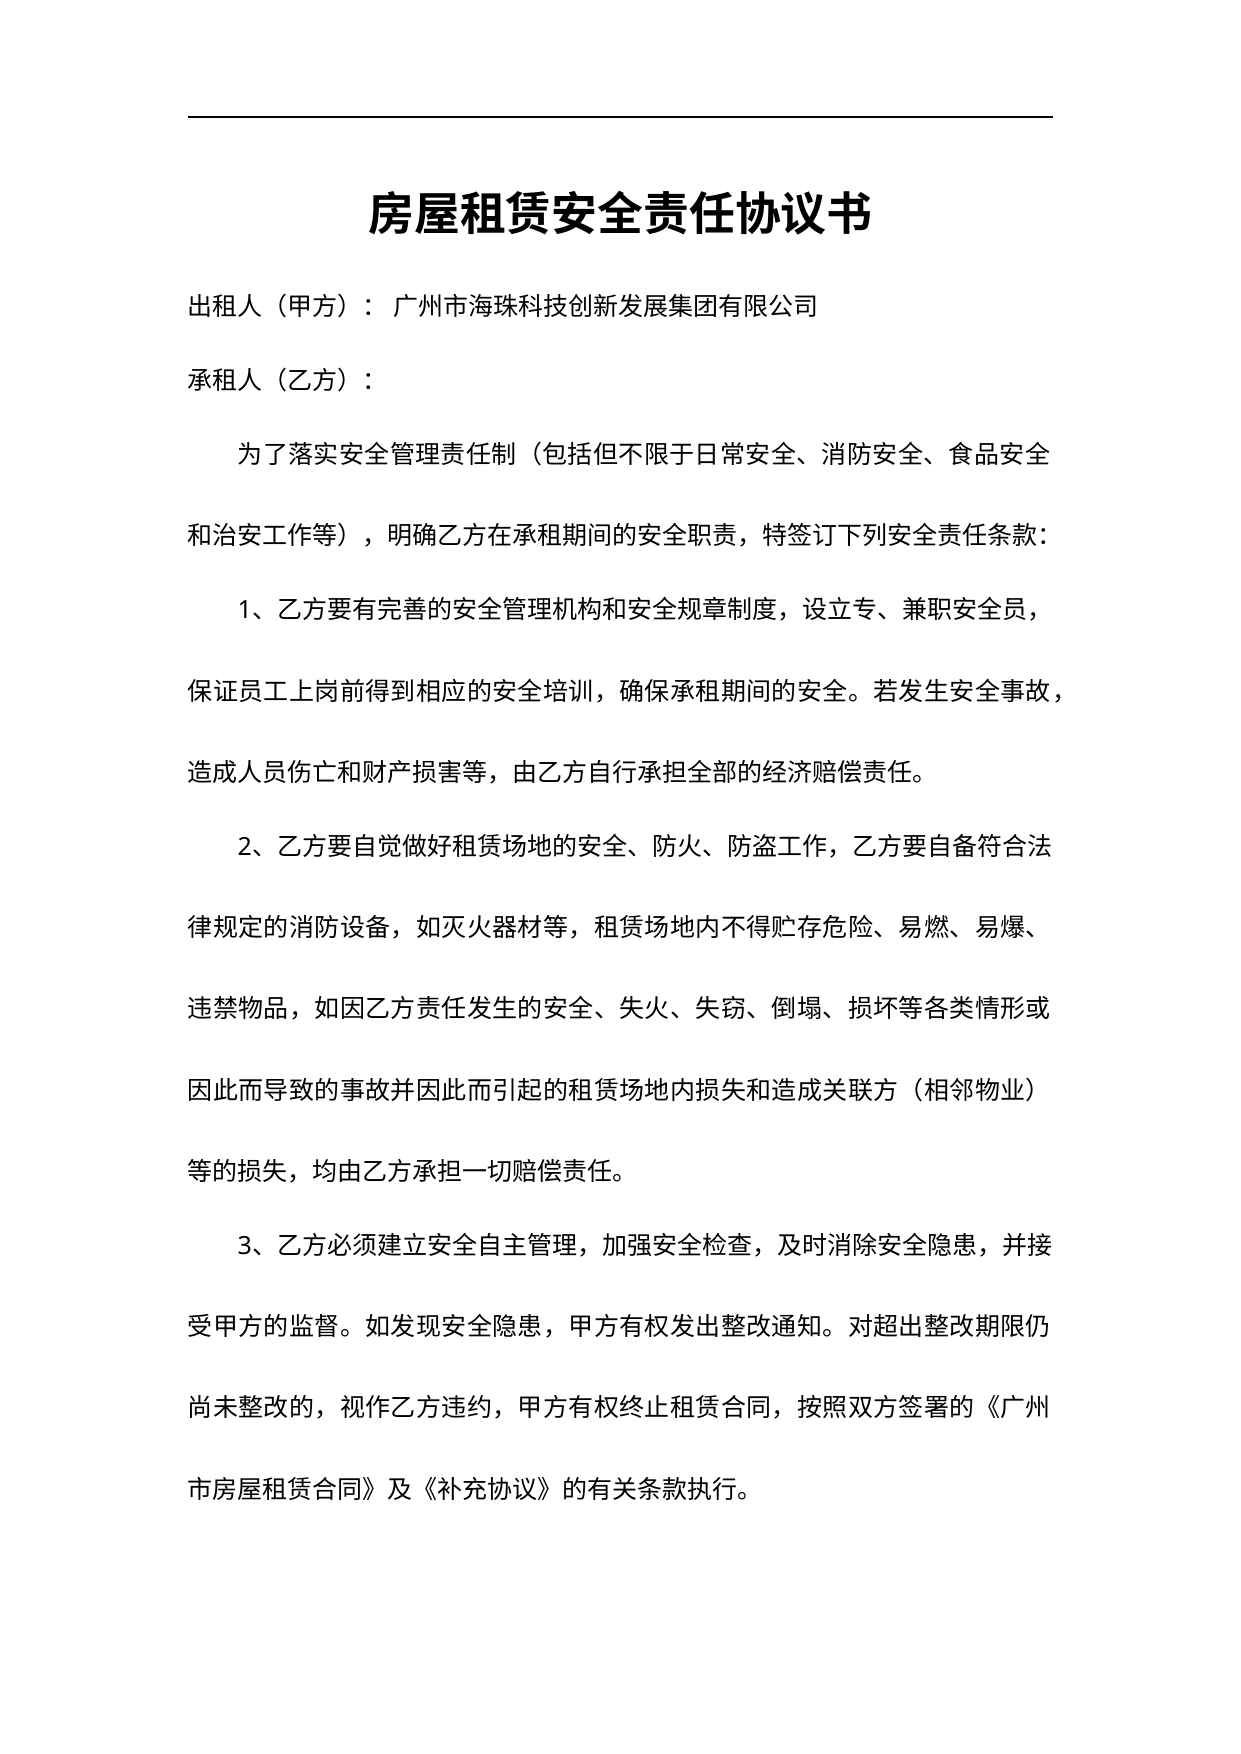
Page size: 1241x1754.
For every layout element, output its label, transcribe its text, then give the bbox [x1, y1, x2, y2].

text 2、乙方要自觉做好租赁场地的安全、防火、防盗工作，乙方要自备符合法律规定的消防设备，如灭火器材等，租赁场地内不得贮存危险、易燃、易爆、违禁物品，如因乙方责任发生的安全、失火、失窃、倒塌、损坏等各类情形或因此而导致的事故并因此而引起的租赁场地内损失和造成关联方（相邻物业）等的损失，均由乙方承担一切赔偿责任。 [187, 812, 1053, 1202]
text 承租人（乙方）： [187, 346, 1053, 411]
text 为了落实安全管理责任制（包括但不限于日常安全、消防安全、食品安全和治安工作等），明确乙方在承租期间的安全职责，特签订下列安全责任条款： [187, 420, 1053, 566]
text 1、乙方要有完善的安全管理机构和安全规章制度，设立专、兼职安全员，保证员工上岗前得到相应的安全培训，确保承租期间的安全。若发生安全事故，造成人员伤亡和财产损害等，由乙方自行承担全部的经济赔偿责任。 [187, 575, 1053, 803]
text 房屋租赁安全责任协议书 [187, 162, 1053, 259]
text 出租人（甲方）： 广州市海珠科技创新发展集团有限公司 [187, 272, 1053, 337]
text 3、乙方必须建立安全自主管理，加强安全检查，及时消除安全隐患，并接受甲方的监督。如发现安全隐患，甲方有权发出整改通知。对超出整改期限仍尚未整改的，视作乙方违约，甲方有权终止租赁合同，按照双方签署的《广州市房屋租赁合同》及《补充协议》的有关条款执行。 [187, 1211, 1053, 1520]
